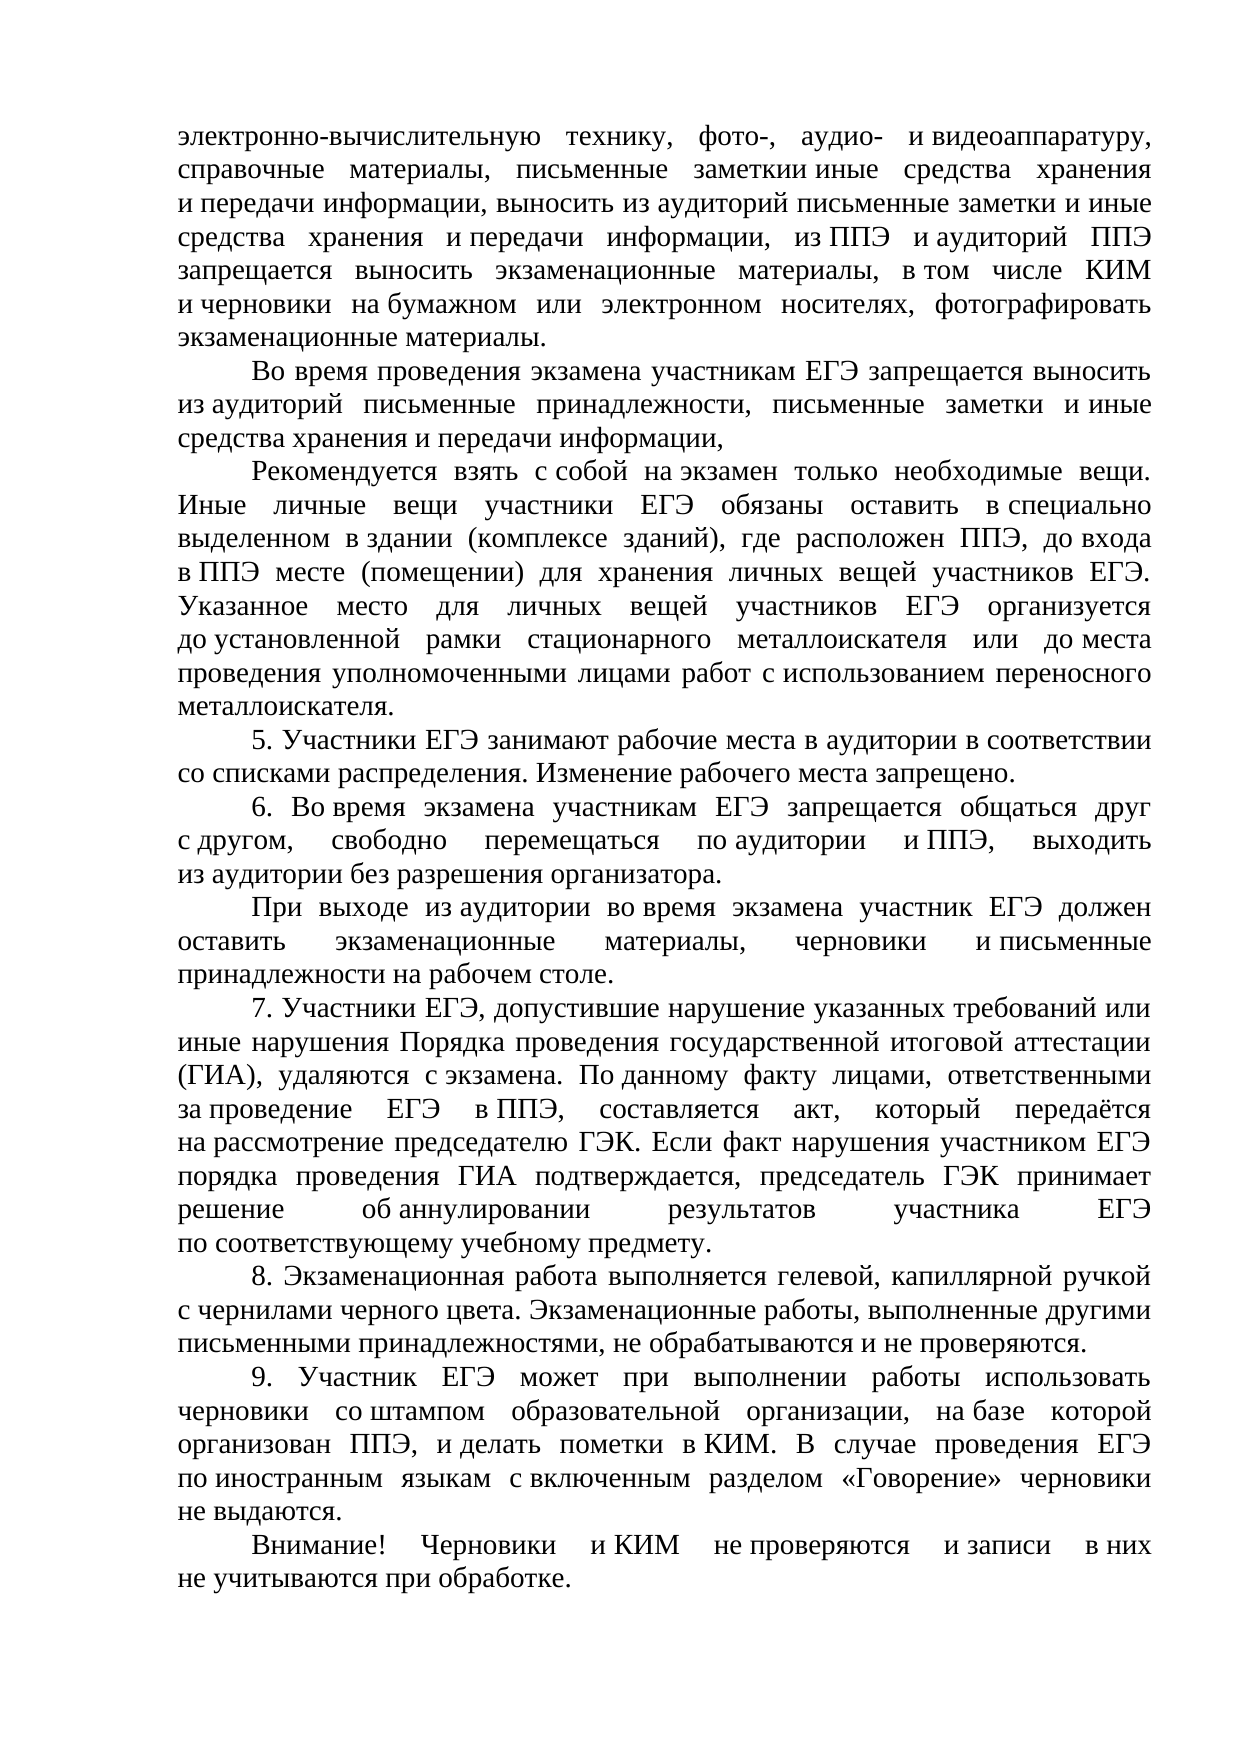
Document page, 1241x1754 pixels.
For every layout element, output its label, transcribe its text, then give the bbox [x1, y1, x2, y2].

text Во время проведения экзамена участникам ЕГЭ запрещается выносить из аудиторий письменные принадлежности, письменные заметки и иные средства хранения и передачи информации, [177, 353, 1152, 453]
text 8. Экзаменационная работа выполняется гелевой, капиллярной ручкой с чернилами черного цвета. Экзаменационные работы, выполненные другими письменными принадлежностями, не обрабатываются и не проверяются. [177, 1258, 1152, 1359]
text 9. Участник ЕГЭ может при выполнении работы использовать черновики со штампом образовательной организации, на базе которой организован ППЭ, и делать пометки в КИМ. В случае проведения ЕГЭ по иностранным языкам с включенным разделом «Говорение» черновики не выдаются. [177, 1359, 1152, 1527]
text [177, 118, 1152, 353]
text При выходе из аудитории во время экзамена участник ЕГЭ должен оставить экзаменационные материалы, черновики и письменные принадлежности на рабочем столе. [177, 889, 1152, 990]
text 6. Во время экзамена участникам ЕГЭ запрещается общаться друг с другом, свободно перемещаться по аудитории и ППЭ, выходить из аудитории без разрешения организатора. [177, 789, 1152, 889]
text 7. Участники ЕГЭ, допустившие нарушение указанных требований или иные нарушения Порядка проведения государственной итоговой аттестации (ГИА), удаляются с экзамена. По данному факту лицами, ответственными за проведение ЕГЭ в ППЭ, составляется акт, который передаётся на рассмотрение председателю ГЭК. Если факт нарушения участником ЕГЭ порядка проведения ГИА подтверждается, председатель ГЭК принимает решение об аннулировании результатов участника ЕГЭ по соответствующему учебному предмету. [177, 990, 1152, 1258]
text Рекомендуется взять с собой на экзамен только необходимые вещи. Иные личные вещи участники ЕГЭ обязаны оставить в специально выделенном в здании (комплексе зданий), где расположен ППЭ, до входа в ППЭ месте (помещении) для хранения личных вещей участников ЕГЭ. Указанное место для личных вещей участников ЕГЭ организуется до установленной рамки стационарного металлоискателя или до места проведения уполномоченными лицами работ с использованием переносного металлоискателя. [177, 453, 1152, 722]
text Внимание! Черновики и КИМ не проверяются и записи в них не учитываются при обработке. [177, 1527, 1152, 1594]
text 5. Участники ЕГЭ занимают рабочие места в аудитории в соответствии со списками распределения. Изменение рабочего места запрещено. [177, 722, 1152, 789]
